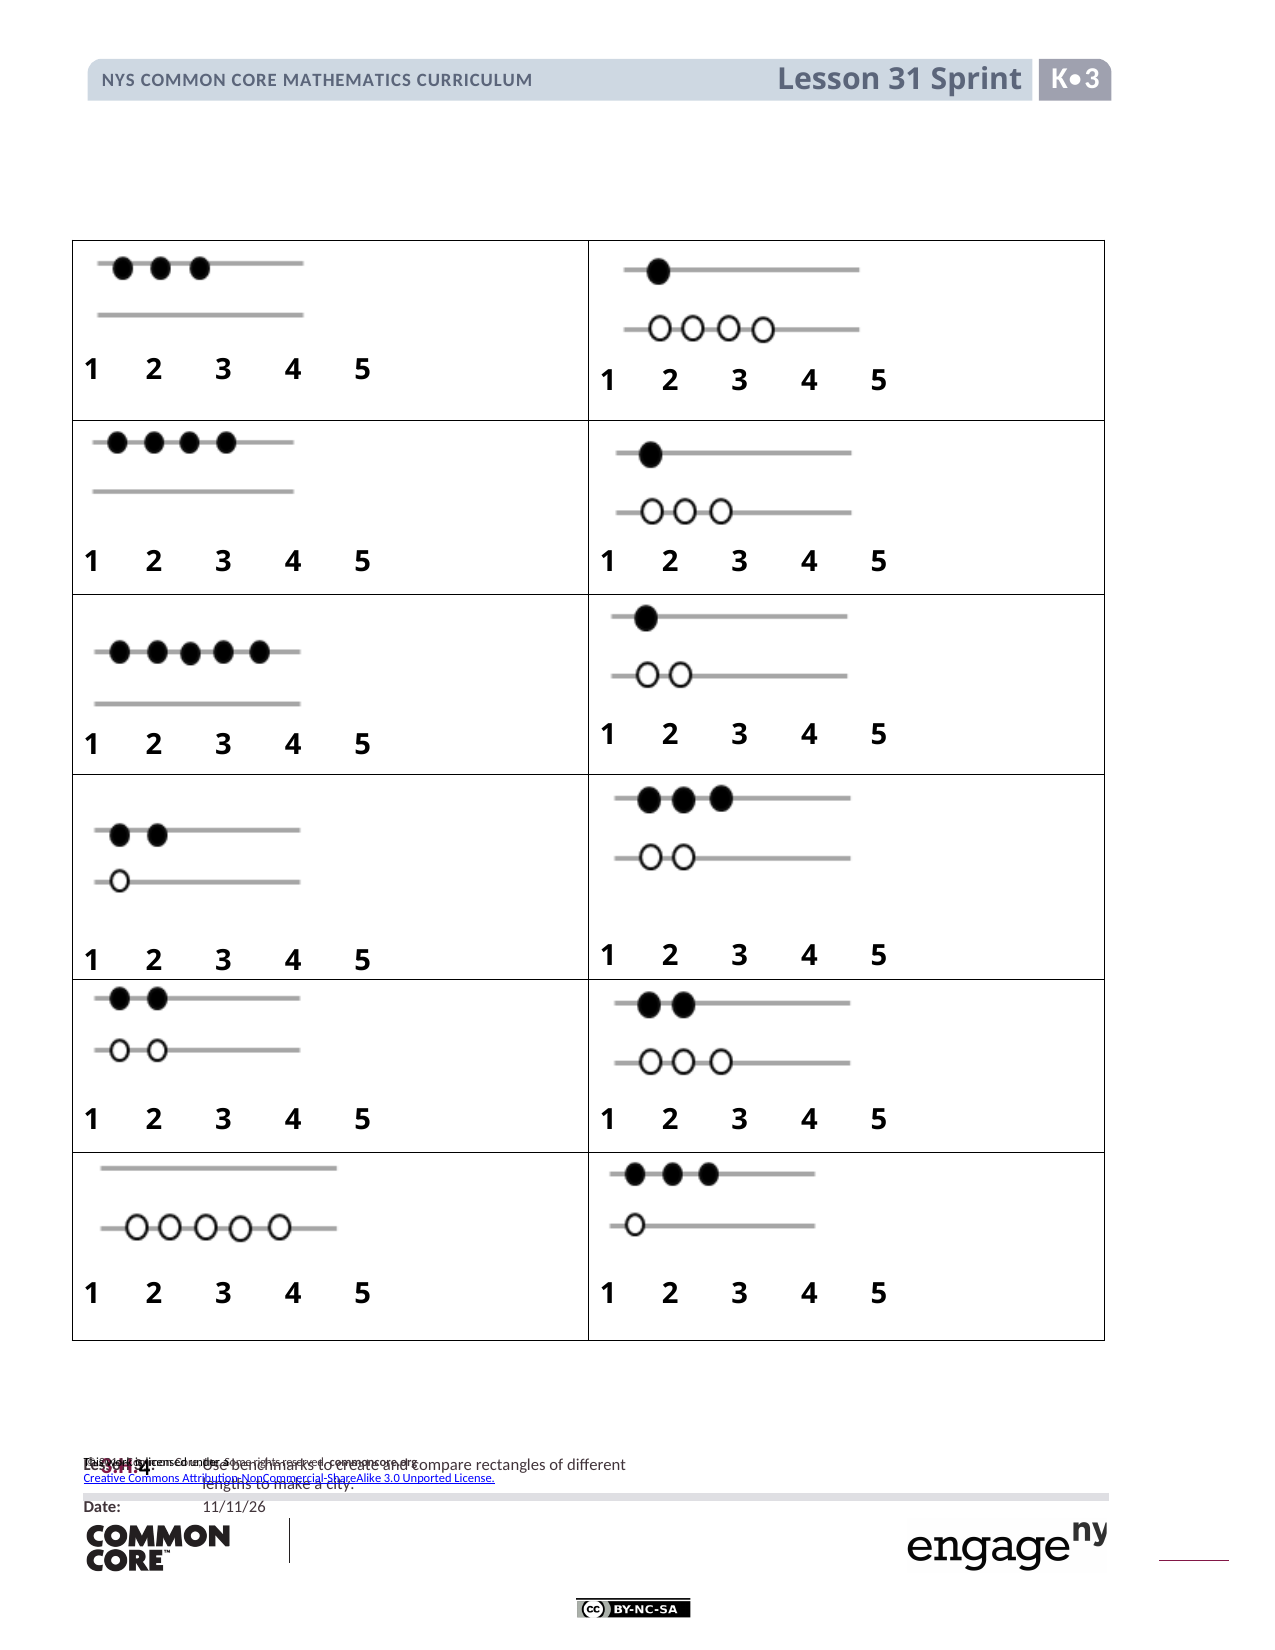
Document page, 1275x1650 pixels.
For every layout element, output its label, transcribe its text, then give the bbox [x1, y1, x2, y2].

table_cell 1 2 3 4 5 [589, 980, 1104, 1152]
table_header 1 2 3 4 5 [589, 241, 1104, 420]
picture [906, 1518, 1107, 1573]
table_cell 1 2 3 4 5 [589, 1153, 1104, 1339]
table_cell 1 2 3 4 5 [73, 1153, 588, 1339]
picture [574, 1598, 691, 1618]
table_cell 1 2 3 4 5 [589, 775, 1104, 978]
table_cell 1 2 3 4 5 [73, 980, 588, 1152]
table_cell 1 2 3 4 5 [73, 421, 588, 593]
table_cell 1 2 3 4 5 [589, 595, 1104, 774]
picture [81, 1519, 234, 1577]
table_header 1 2 3 4 5 [73, 241, 588, 420]
table_cell 1 2 3 4 5 [589, 421, 1104, 593]
table_cell 1 2 3 4 5 [73, 595, 588, 774]
table_cell 1 2 3 4 5 [73, 775, 588, 978]
